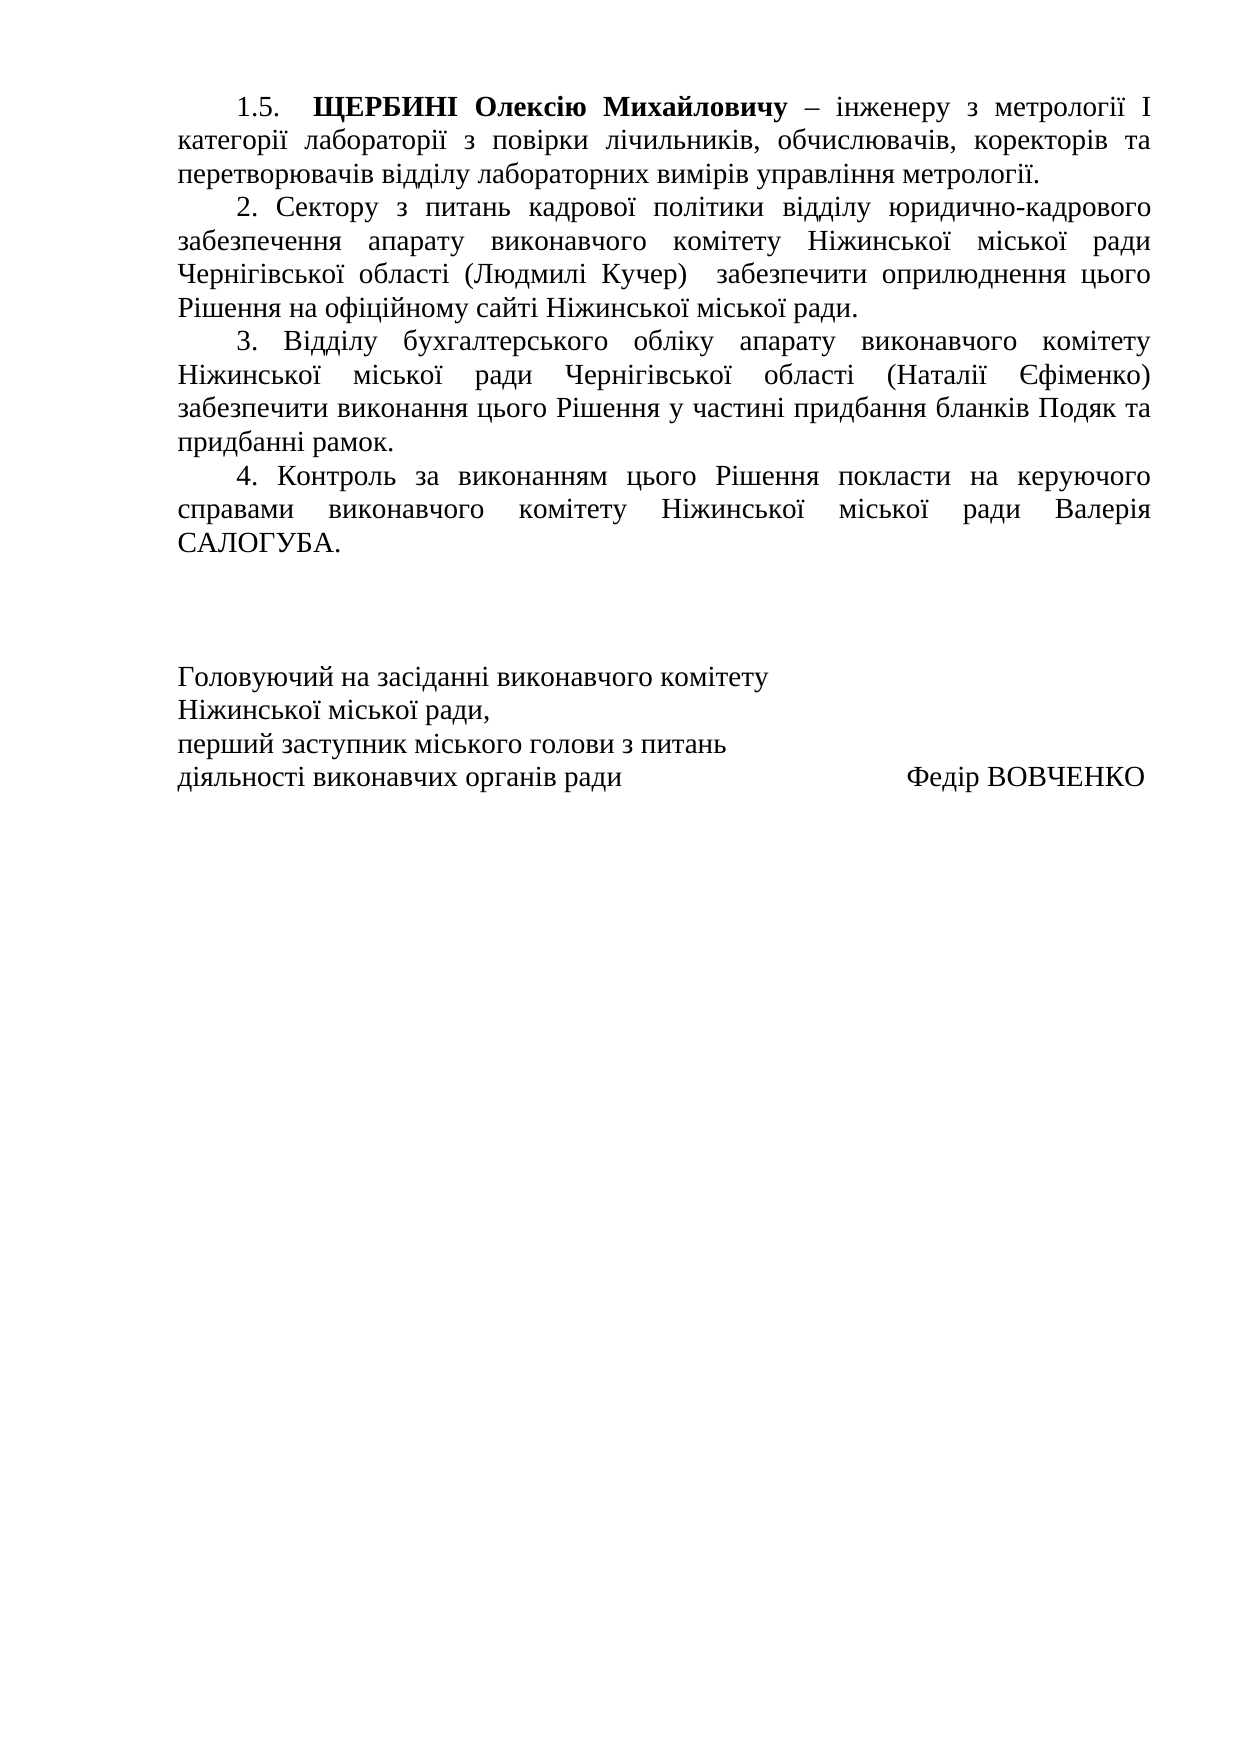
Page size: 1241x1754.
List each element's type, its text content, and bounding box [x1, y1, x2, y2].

text 4. Контроль за виконанням цього Рішення покласти на керуючого справами виконавчого комітету Ніжинської міської ради Валерія САЛОГУБА. [177, 458, 1152, 558]
text Ніжинської міської ради, [177, 692, 1152, 726]
text 3. Відділу бухгалтерського обліку апарату виконавчого комітету Ніжинської міської ради Чернігівської області (Наталії Єфіменко) забезпечити виконання цього Рішення у частині придбання бланків Подяк та придбанні рамок. [177, 323, 1152, 458]
text 1.5. ЩЕРБИНІ Олексію Михайловичу – інженеру з метрології І категорії лабораторії з повірки лічильників, обчислювачів, коректорів та перетворювачів відділу лабораторних вимірів управління метрології. [177, 89, 1152, 189]
text перший заступник міського голови з питань [177, 726, 1152, 759]
text Головуючий на засіданні виконавчого комітету [177, 659, 1152, 692]
text діяльності виконавчих органів ради Федір ВОВЧЕНКО [177, 759, 1152, 793]
text 2. Сектору з питань кадрової політики відділу юридично-кадрового забезпечення апарату виконавчого комітету Ніжинської міської ради Чернігівської області (Людмилі Кучер) забезпечити оприлюднення цього Рішення на офіційному сайті Ніжинської міської ради. [177, 189, 1152, 323]
